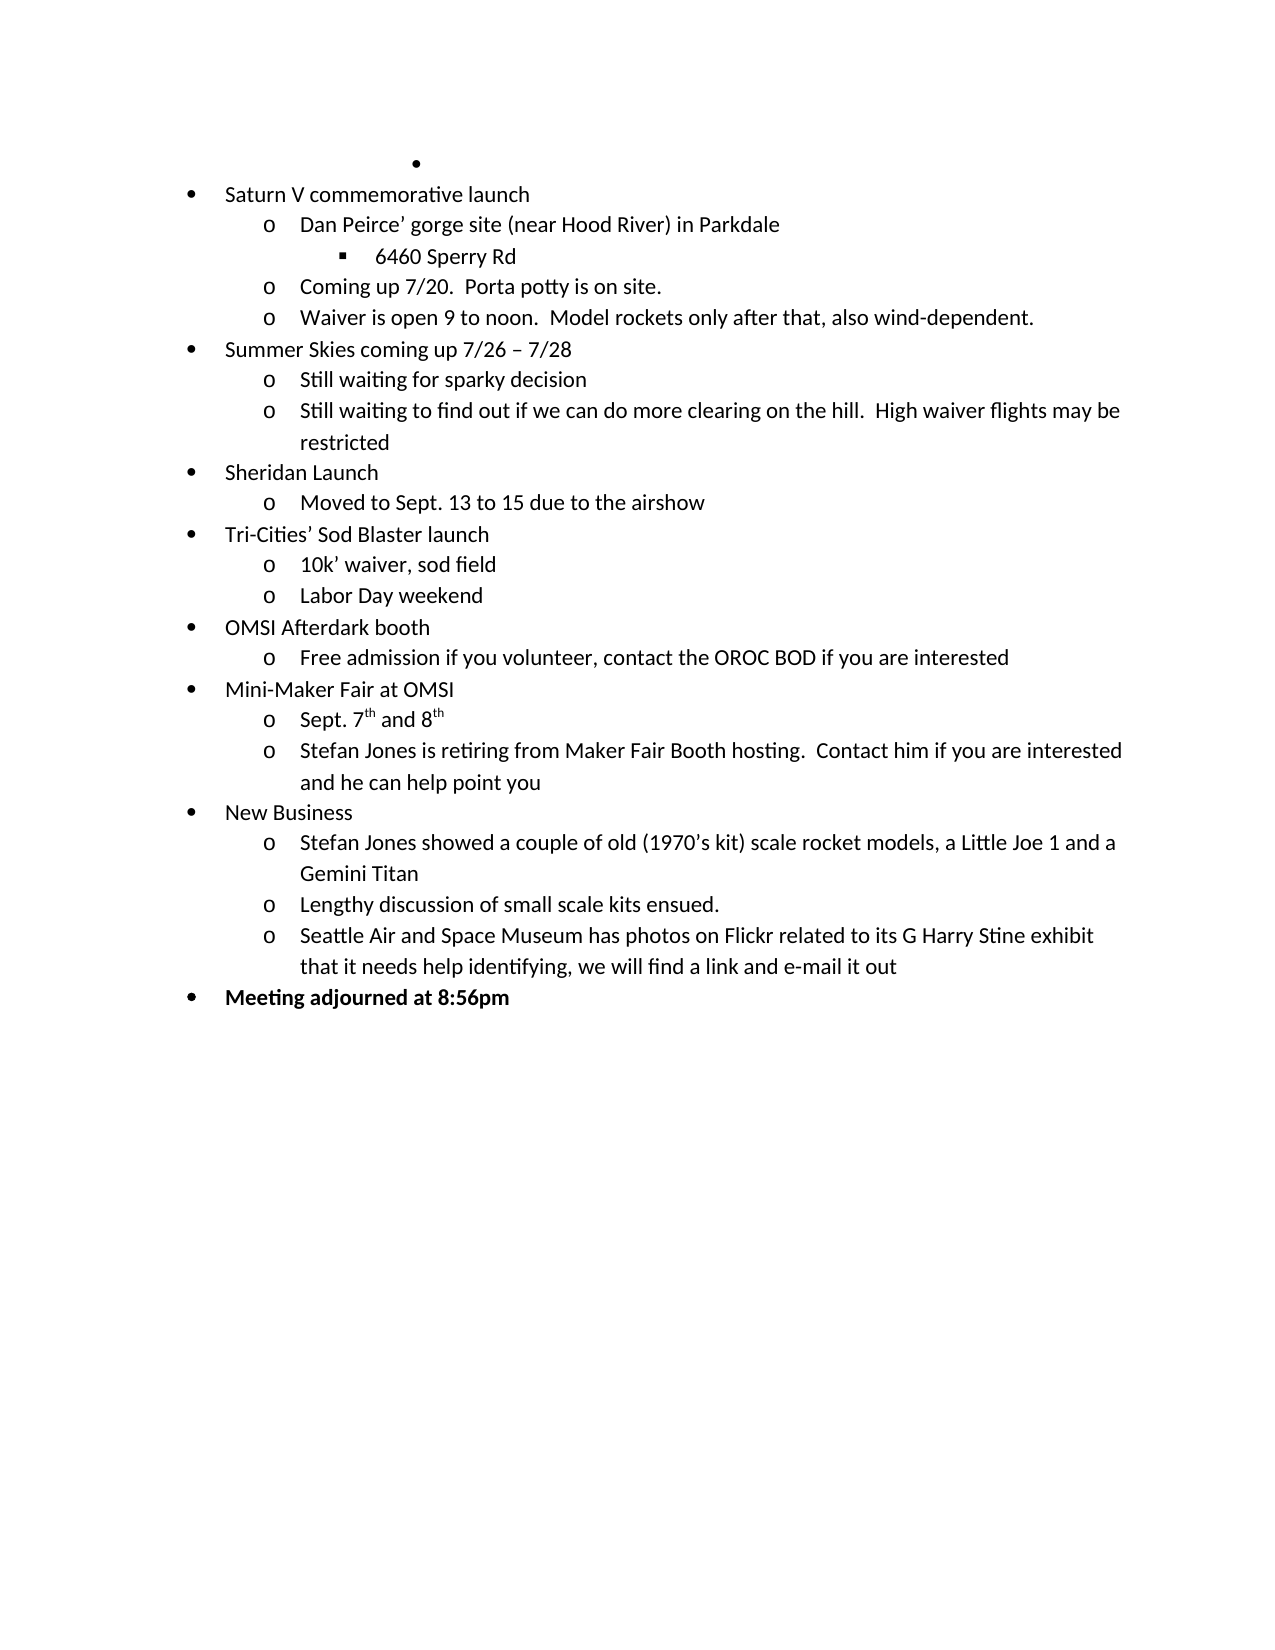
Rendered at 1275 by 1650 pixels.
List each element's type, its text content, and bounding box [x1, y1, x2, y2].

list Sheridan Launch [187, 458, 1125, 486]
list Summer Skies coming up 7/26 – 7/28 [187, 335, 1125, 363]
list Waiver is open 9 to noon. Model rockets only after that, also wind-dependent. [262, 303, 1125, 333]
list Mini-Maker Fair at OMSI [187, 675, 1125, 703]
list Dan Peirce’ gorge site (near Hood River) in Parkdale [262, 210, 1125, 239]
list Labor Day weekend [262, 582, 1125, 611]
list Free admission if you volunteer, contact the OROC BOD if you are interested [262, 643, 1125, 672]
list Meeting adjourned at 8:56pm [187, 983, 1125, 1011]
list Moved to Sept. 13 to 15 due to the airshow [262, 488, 1125, 518]
list 6460 Sperry Rd [337, 242, 1125, 270]
list Still waiting for sparky decision [262, 365, 1125, 394]
list Stefan Jones is retiring from Maker Fair Booth hosting. Contact him if you are interested and he can help point you [262, 736, 1125, 796]
list Saturn V commemorative launch [187, 180, 1125, 208]
list Stefan Jones showed a couple of old (1970’s kit) scale rocket models, a Little Joe 1 and a Gemini Titan [262, 828, 1125, 887]
list Tri-Cities’ Sod Blaster launch [187, 520, 1125, 548]
list Seattle Air and Space Museum has photos on Flickr related to its G Harry Stine exhibit that it needs help identifying, we will find a link and e-mail it out [262, 921, 1125, 981]
list Still waiting to find out if we can do more clearing on the hill. High waiver flights may be restricted [262, 397, 1125, 456]
list Coming up 7/20. Porta potty is on site. [262, 272, 1125, 301]
list 10k’ waiver, sod field [262, 550, 1125, 579]
list Lengthy discussion of small scale kits ensued. [262, 890, 1125, 919]
list New Business [187, 798, 1125, 826]
list Sept. 7th and 8th [262, 705, 1125, 734]
list OMSI Afterdark booth [187, 613, 1125, 641]
